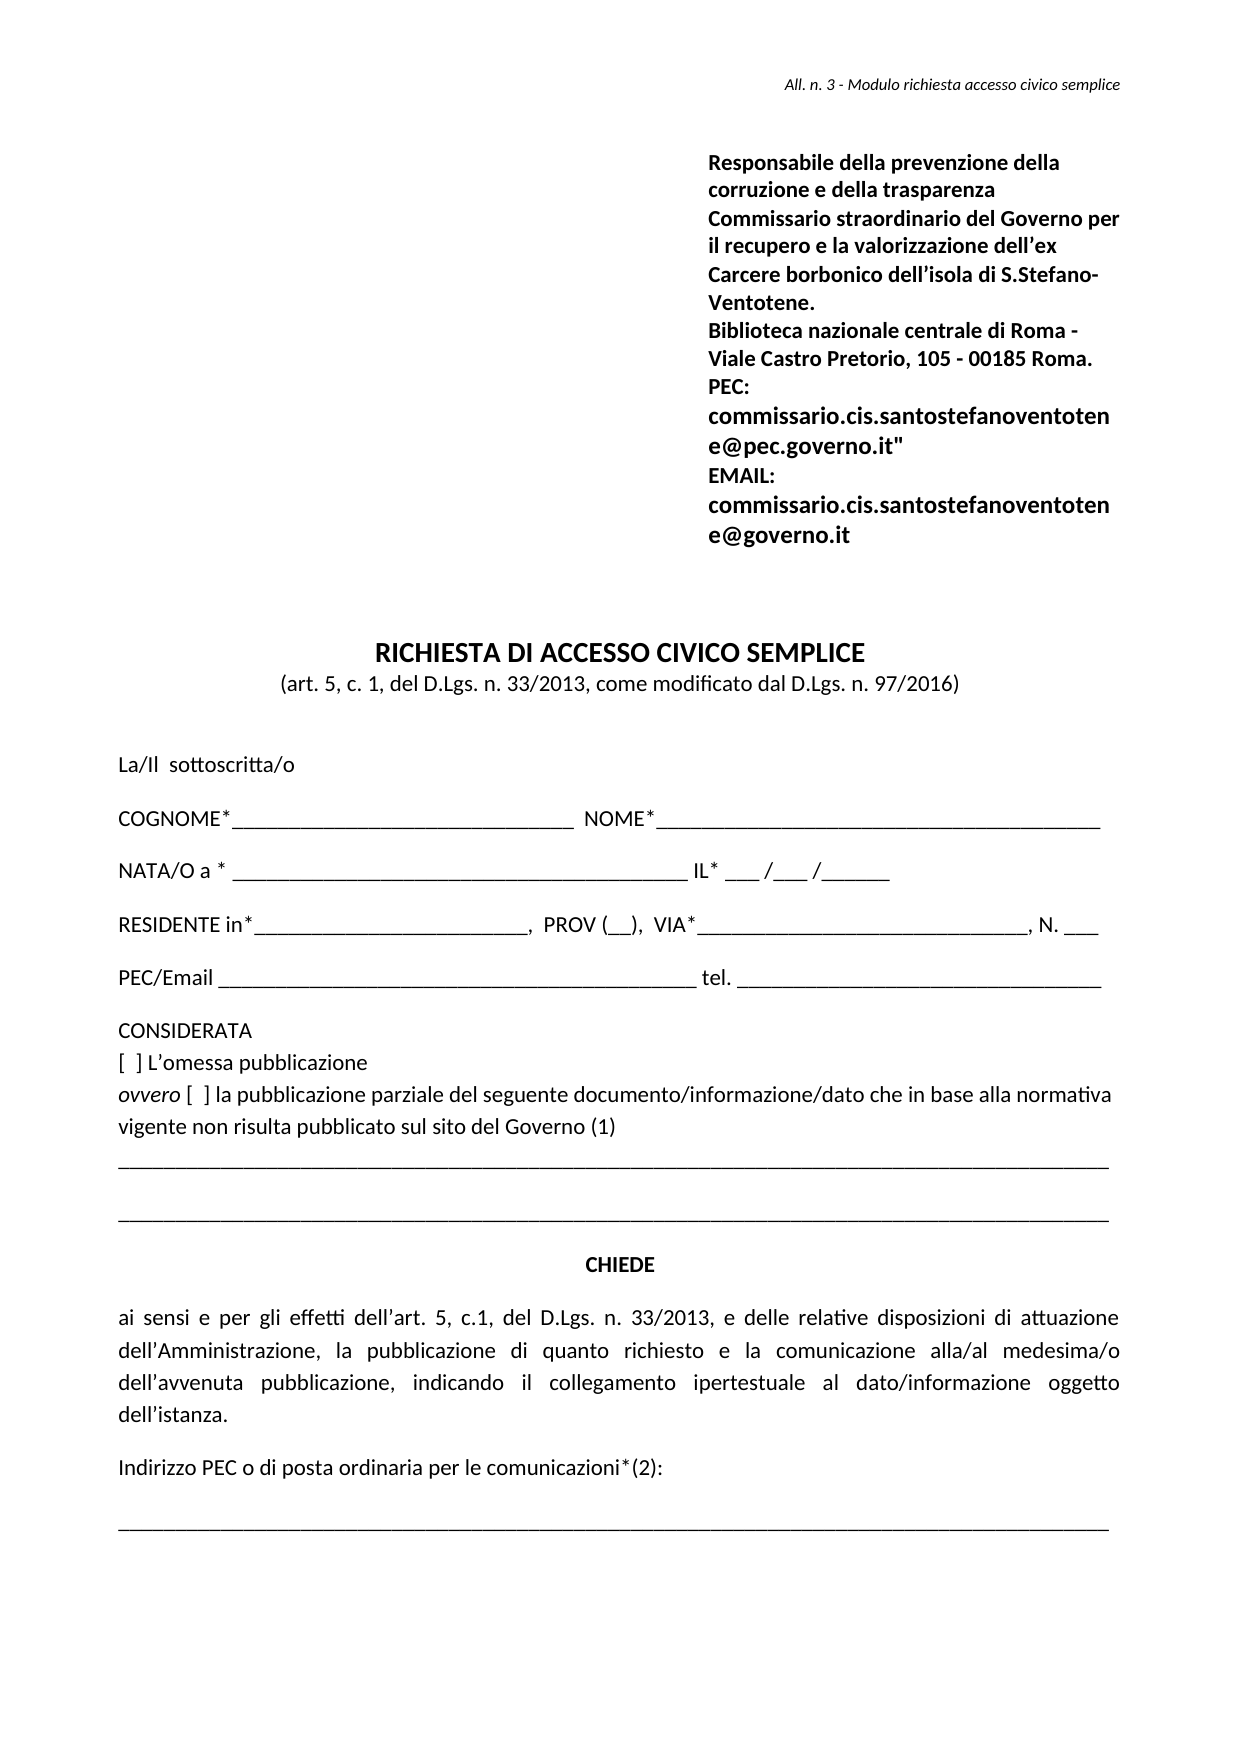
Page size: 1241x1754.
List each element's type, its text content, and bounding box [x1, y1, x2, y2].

text Biblioteca nazionale centrale di Roma - Viale Castro Pretorio, 105 - 00185 Roma. [708, 316, 1122, 372]
text ai sensi e per gli effetti dell’art. 5, c.1, del D.Lgs. n. 33/2013, e delle relative disposizioni di attuazione dell’Amministrazione, la pubblicazione di quanto richiesto e la comunicazione alla/al medesima/o dell’avvenuta pubblicazione, indicando il collegamento ipertestuale al dato/informazione oggetto dell’istanza. [118, 1303, 1122, 1428]
text PEC/Email __________________________________________ tel. ________________________________ [118, 963, 1122, 991]
text [ ] L’omessa pubblicazione [118, 1048, 1122, 1076]
text RESIDENTE in*________________________, PROV (__), VIA*_____________________________, N. ___ [118, 910, 1122, 938]
text Commissario straordinario del Governo per il recupero e la valorizzazione dell’ex Carcere borbonico dell’isola di S.Stefano-Ventotene. [708, 204, 1122, 316]
text PEC: commissario.cis.santostefanoventotene@pec.governo.it" [708, 372, 1122, 461]
text RICHIESTA DI ACCESSO CIVICO SEMPLICE [118, 634, 1122, 669]
text Indirizzo PEC o di posta ordinaria per le comunicazioni*(2): [118, 1453, 1122, 1481]
text ovvero [ ] la pubblicazione parziale del seguente documento/informazione/dato che in base alla normativa vigente non risulta pubblicato sul sito del Governo (1) [118, 1080, 1122, 1140]
text CHIEDE [118, 1251, 1122, 1278]
text EMAIL: commissario.cis.santostefanoventotene@governo.it [708, 461, 1122, 550]
text _______________________________________________________________________________________ [118, 1506, 1122, 1534]
text La/Il sottoscritta/o [118, 751, 1122, 779]
text _______________________________________________________________________________________ [118, 1144, 1122, 1172]
text _______________________________________________________________________________________ [118, 1197, 1122, 1226]
text COGNOME*______________________________ NOME*_______________________________________ [118, 804, 1122, 832]
text CONSIDERATA [118, 1016, 1122, 1044]
text (art. 5, c. 1, del D.Lgs. n. 33/2013, come modificato dal D.Lgs. n. 97/2016) [118, 669, 1122, 698]
text NATA/O a * ________________________________________ IL* ___ /___ /______ [118, 857, 1122, 885]
text Responsabile della prevenzione della corruzione e della trasparenza [708, 148, 1122, 204]
